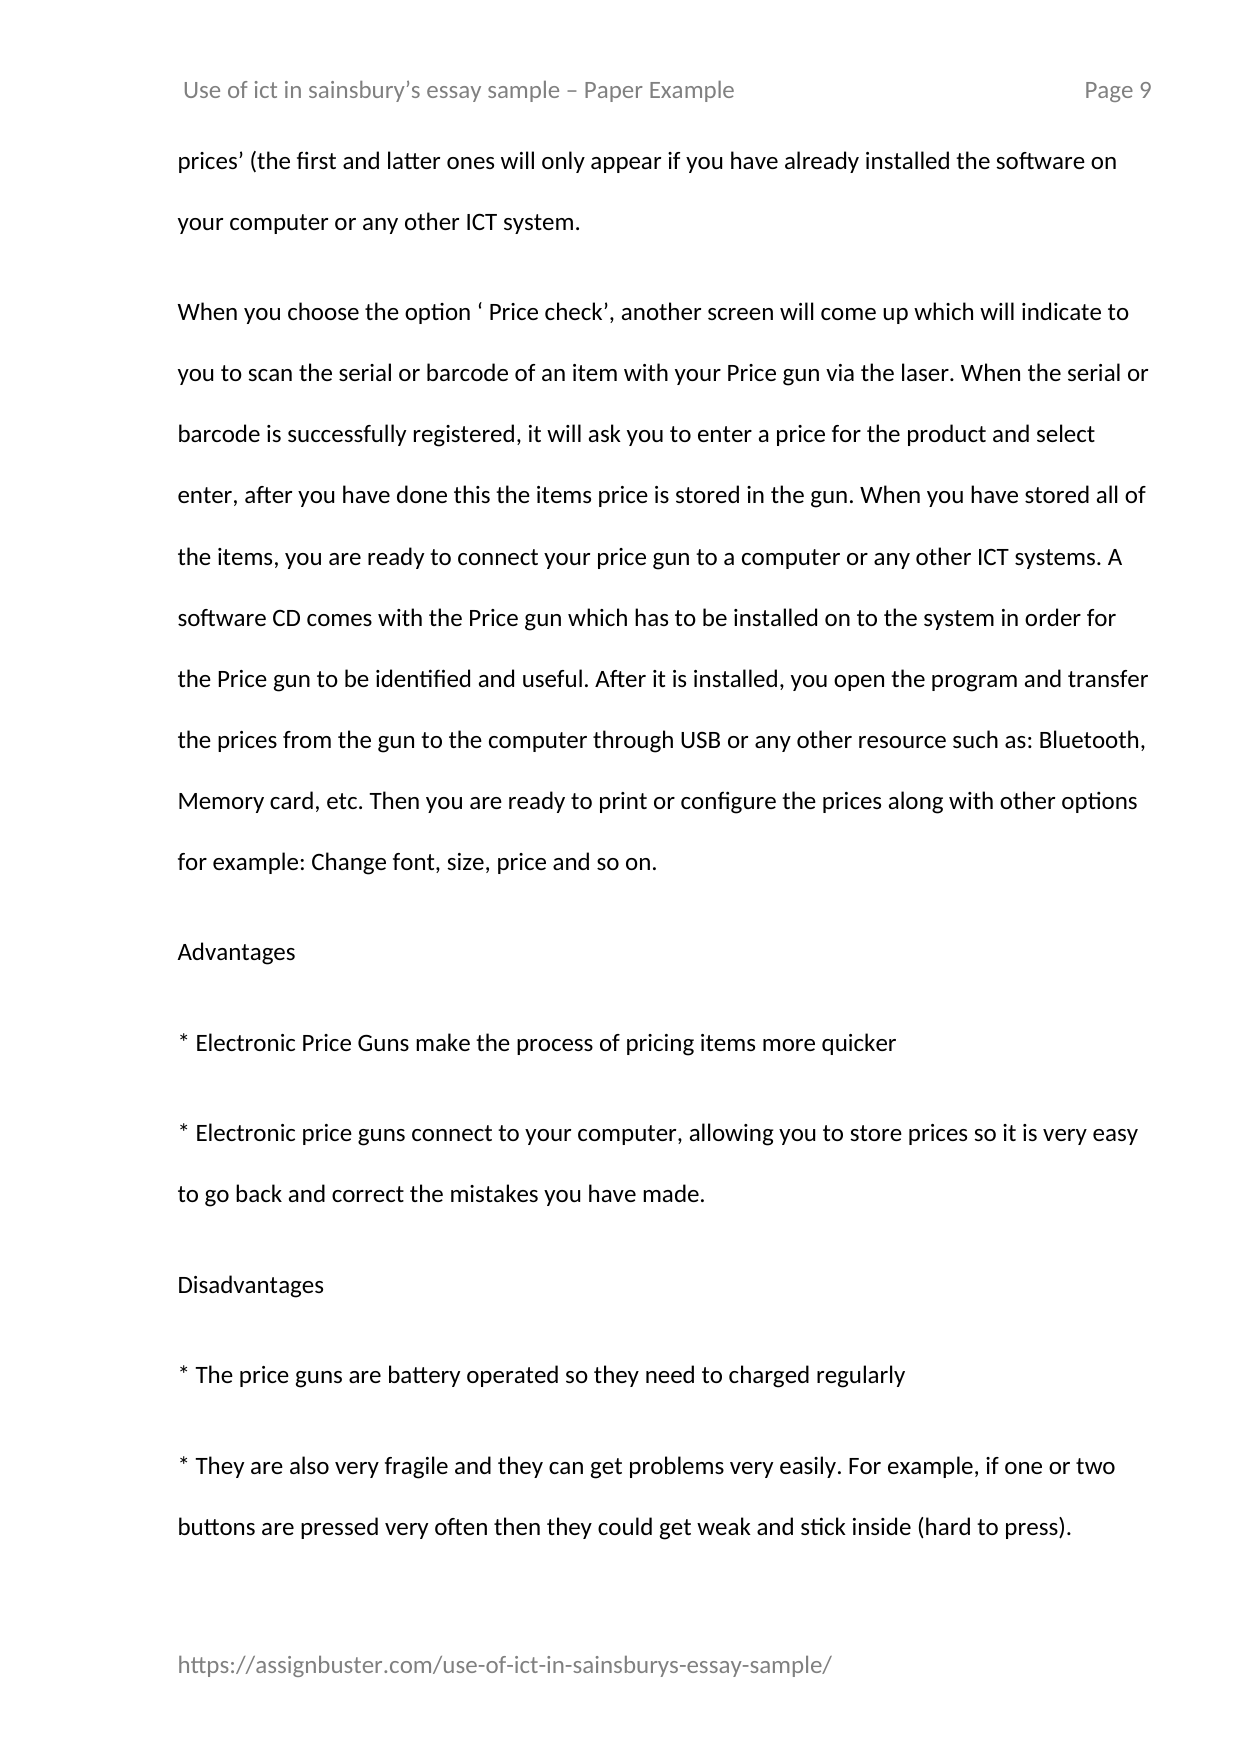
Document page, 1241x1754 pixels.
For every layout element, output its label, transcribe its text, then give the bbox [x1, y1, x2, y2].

text * The price guns are battery operated so they need to charged regularly [177, 1359, 1152, 1390]
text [177, 145, 1152, 237]
text * They are also very fragile and they can get problems very easily. For example, if one or two buttons are pressed very often then they could get weak and stick inside (hard to press). [177, 1450, 1152, 1542]
text Disadvantages [177, 1269, 1152, 1299]
text Advantages [177, 936, 1152, 967]
text When you choose the option ‘ Price check’, another screen will come up which will indicate to you to scan the serial or barcode of an item with your Price gun via the laser. When the serial or barcode is successfully registered, it will ask you to enter a price for the product and select enter, after you have done this the items price is stored in the gun. When you have stored all of the items, you are ready to connect your price gun to a computer or any other ICT systems. A software CD comes with the Price gun which has to be installed on to the system in order for the Price gun to be identified and useful. After it is installed, you open the program and transfer the prices from the gun to the computer through USB or any other resource such as: Bluetooth, Memory card, etc. Then you are ready to print or configure the prices along with other options for example: Change font, size, price and so on. [177, 297, 1152, 876]
text * Electronic price guns connect to your computer, allowing you to store prices so it is very easy to go back and correct the mistakes you have made. [177, 1117, 1152, 1209]
text * Electronic Price Guns make the process of pricing items more quicker [177, 1027, 1152, 1057]
